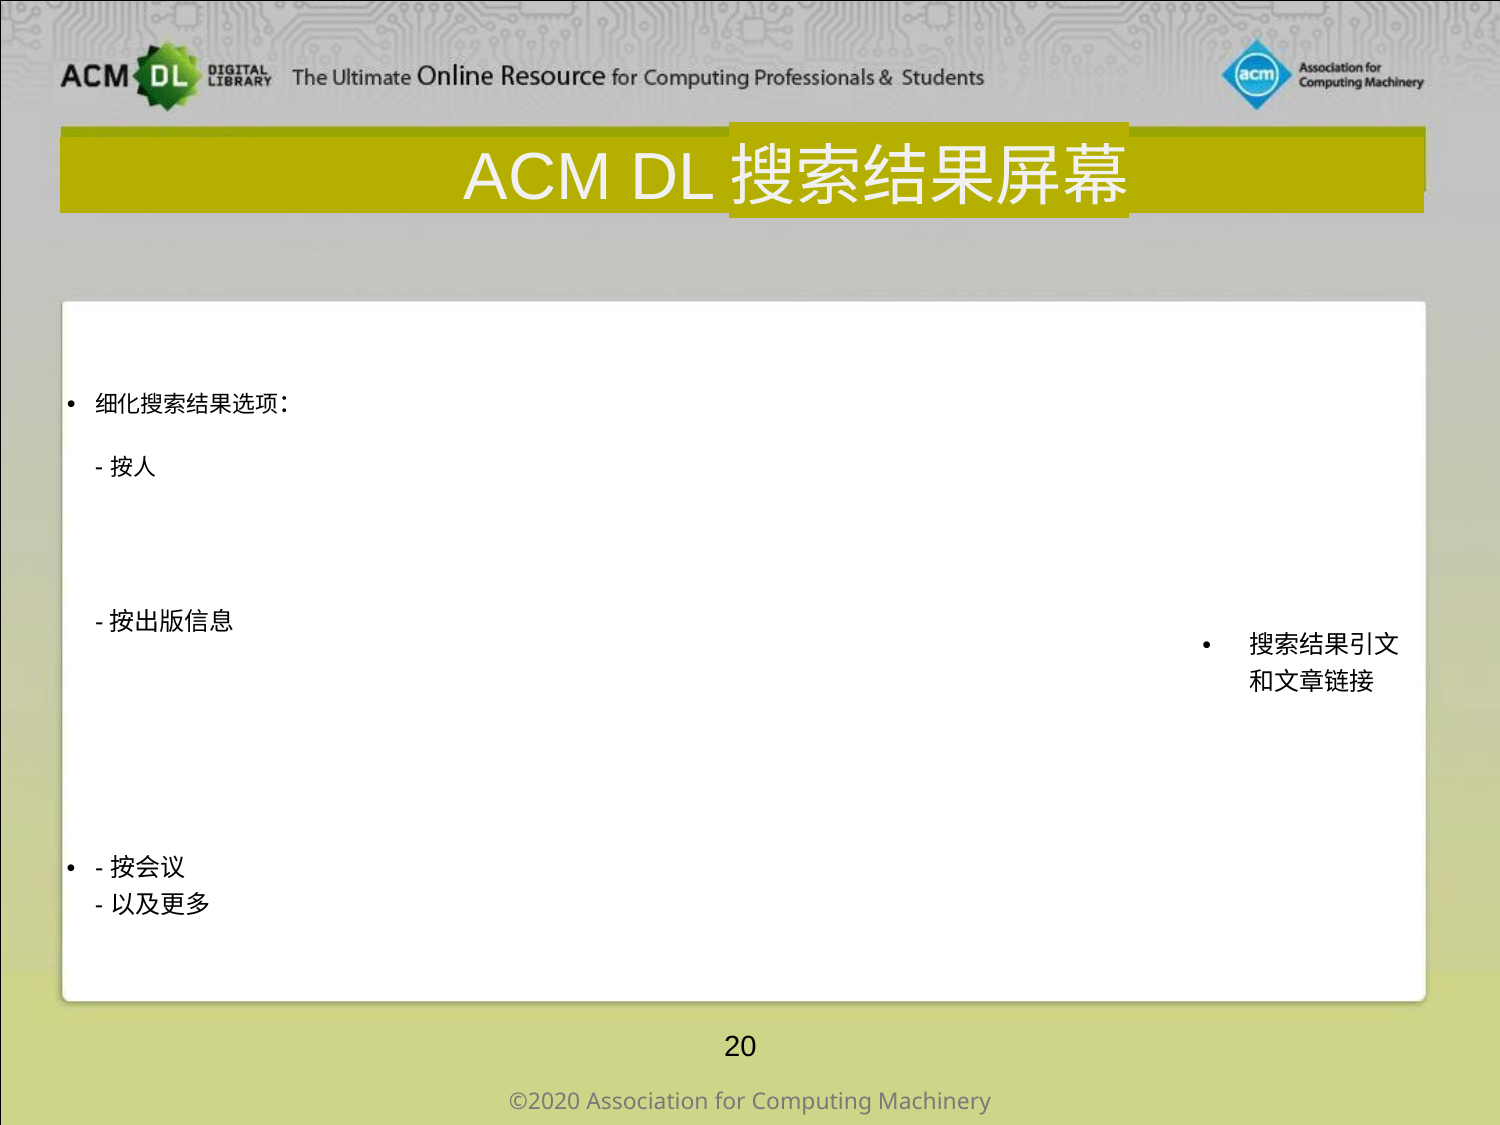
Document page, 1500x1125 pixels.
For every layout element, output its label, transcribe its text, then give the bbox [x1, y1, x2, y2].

text ©2020 Association for Computing Machinery [489, 1088, 1010, 1115]
list 按人 [94, 451, 1439, 482]
list 细化搜索结果选项： [67, 383, 278, 420]
list - 按会议 [66, 849, 289, 883]
subtitle ACM DL搜索结果屏幕 [1129, 122, 1439, 218]
list 搜索结果引文和文章链接 [1202, 624, 1409, 698]
picture [1, 1, 1500, 1125]
text 20 [470, 1029, 1010, 1062]
list 以及更多 [94, 885, 289, 921]
list 按出版信息 [95, 603, 266, 638]
subtitle ACM DL搜索结果屏幕 [60, 122, 729, 137]
